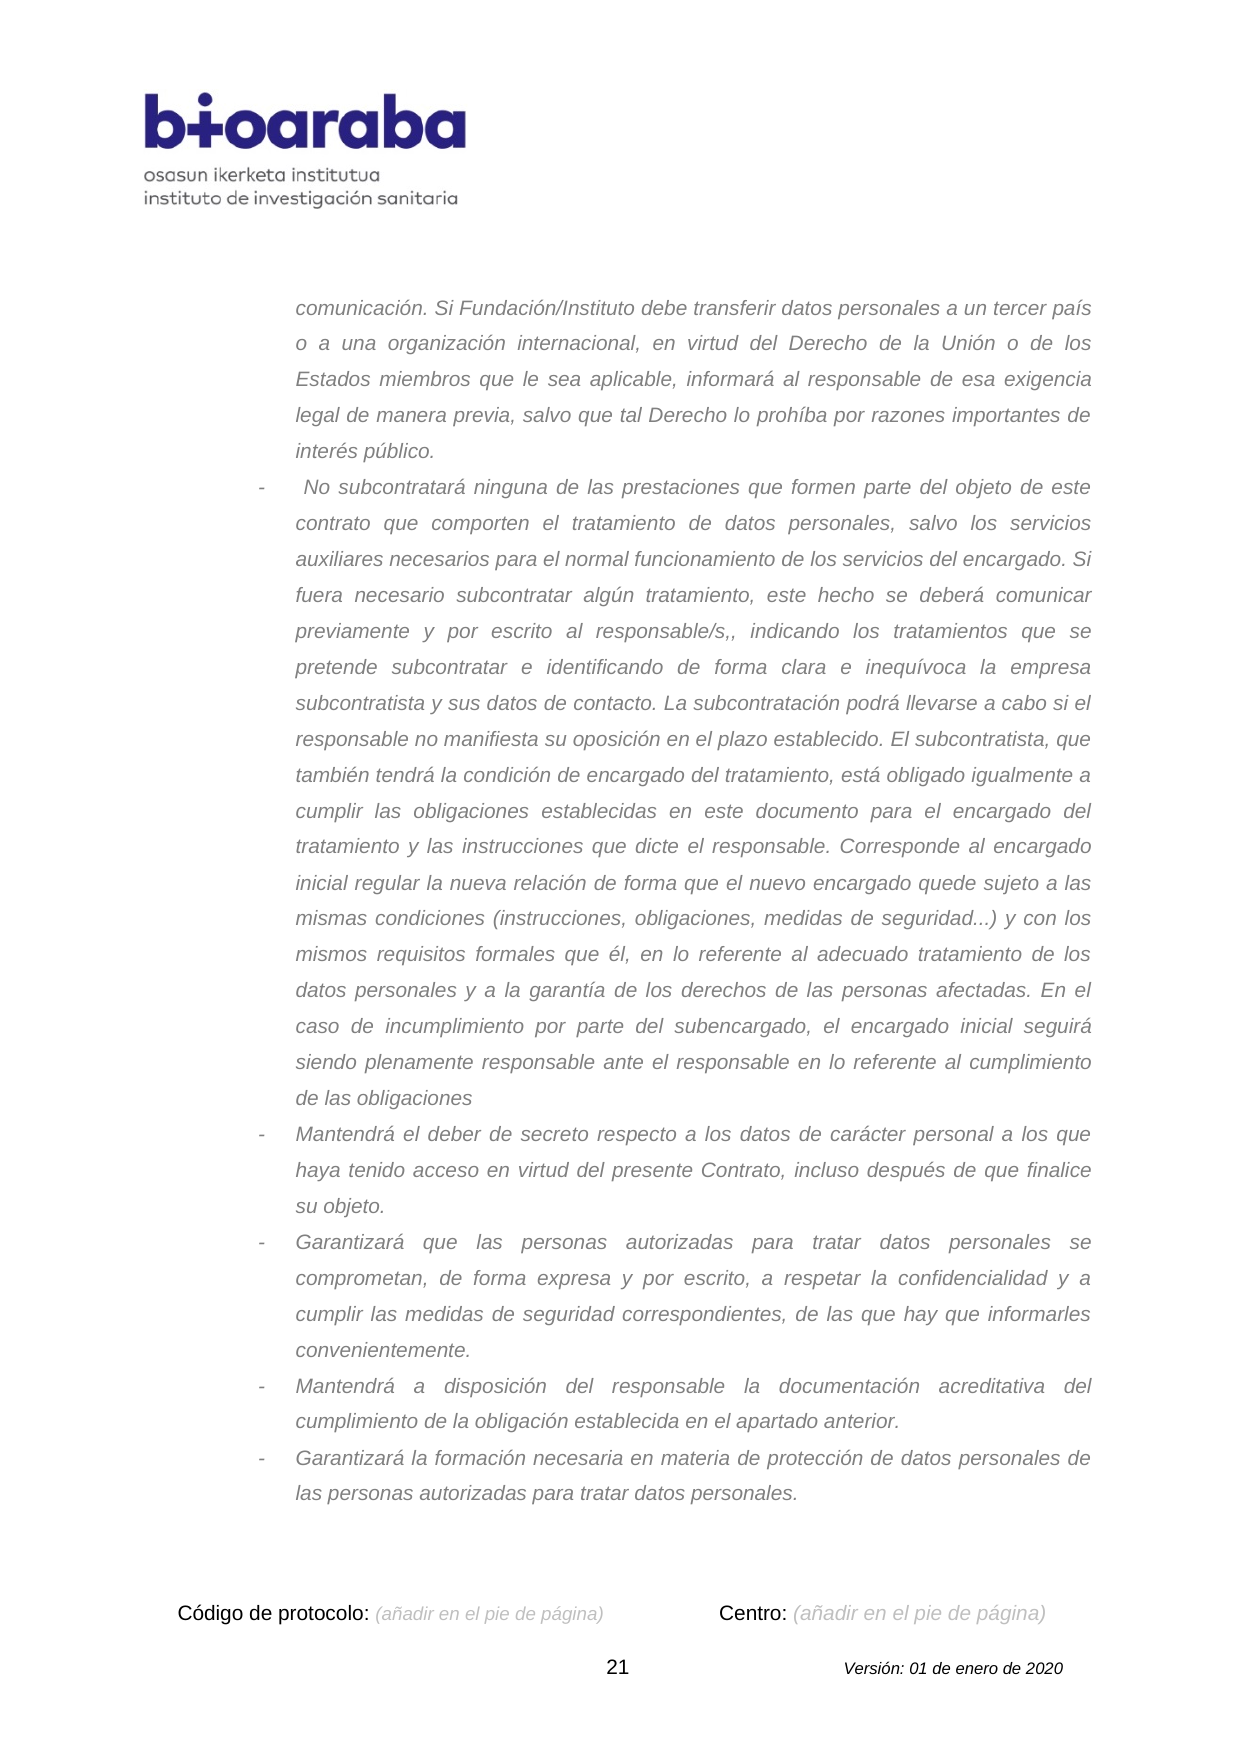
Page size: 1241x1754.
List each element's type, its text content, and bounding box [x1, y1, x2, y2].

list Mantendrá a disposición del responsable la documentación acreditativa del cumplimiento de la obligación establecida en el apartado anterior. [258, 1373, 1092, 1433]
list Garantizará que las personas autorizadas para tratar datos personales se comprometan, de forma expresa y por escrito, a respetar la confidencialidad y a cumplir las medidas de seguridad correspondientes, de las que hay que informarles convenientemente. [258, 1230, 1092, 1361]
picture [143, 89, 468, 208]
list No subcontratará ninguna de las prestaciones que formen parte del objeto de este contrato que comporten el tratamiento de datos personales, salvo los servicios auxiliares necesarios para el normal funcionamiento de los servicios del encargado. Si fuera necesario subcontratar algún tratamiento, este hecho se deberá comunicar previamente y por escrito al responsable/s,, indicando los tratamientos que se pretende subcontratar e identificando de forma clara e inequívoca la empresa subcontratista y sus datos de contacto. La subcontratación podrá llevarse a cabo si el responsable no manifiesta su oposición en el plazo establecido. El subcontratista, que también tendrá la condición de encargado del tratamiento, está obligado igualmente a cumplir las obligaciones establecidas en este documento para el encargado del tratamiento y las instrucciones que dicte el responsable. Corresponde al encargado inicial regular la nueva relación de forma que el nuevo encargado quede sujeto a las mismas condiciones (instrucciones, obligaciones, medidas de seguridad...) y con los mismos requisitos formales que él, en lo referente al adecuado tratamiento de los datos personales y a la garantía de los derechos de las personas afectadas. En el caso de incumplimiento por parte del subencargado, el encargado inicial seguirá siendo plenamente responsable ante el responsable en lo referente al cumplimiento de las obligaciones [258, 475, 1092, 1110]
list Mantendrá el deber de secreto respecto a los datos de carácter personal a los que haya tenido acceso en virtud del presente Contrato, incluso después de que finalice su objeto. [258, 1122, 1092, 1218]
list Garantizará la formación necesaria en materia de protección de datos personales de las personas autorizadas para tratar datos personales. [258, 1445, 1092, 1505]
